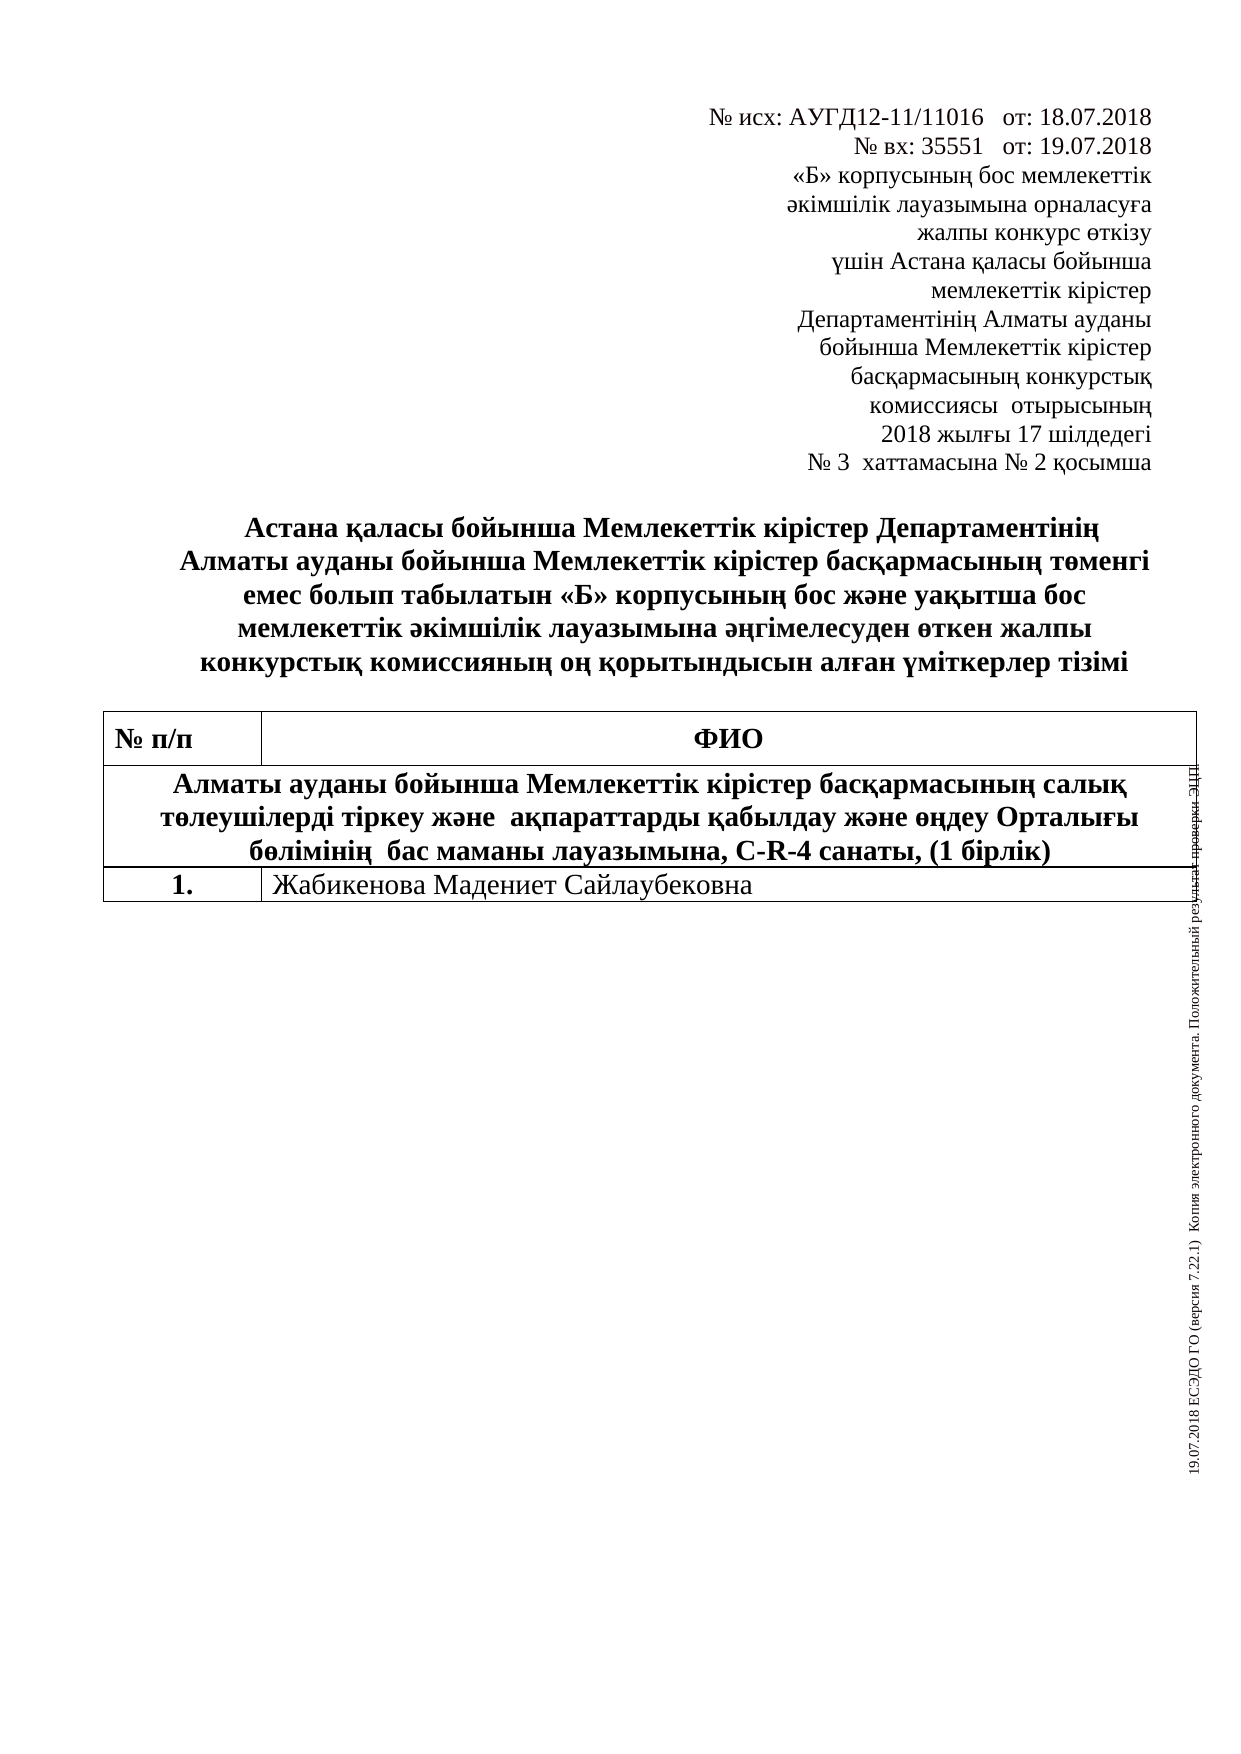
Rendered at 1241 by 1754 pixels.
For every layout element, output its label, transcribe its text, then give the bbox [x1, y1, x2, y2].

table_header № п/п [104, 712, 261, 765]
text үшін Астана қаласы бойынша [177, 246, 1152, 275]
text мемлекеттік кірістер [177, 275, 1152, 304]
text бойынша Мемлекеттік кірістер [177, 332, 1152, 361]
table_cell Жабикенова Мадениет Сайлаубековна [262, 868, 1196, 901]
text басқармасының конкурстық [177, 361, 1152, 390]
table_cell Алматы ауданы бойынша Мемлекеттік кірістер басқармасының салық төлеушілерді тіркеу және ақпараттарды қабылдау және өңдеу Орталығы бөлімінің бас маманы лауазымына, С-R-4 санаты, (1 бірлік) [104, 766, 1196, 866]
text жалпы конкурс өткізу [177, 217, 1152, 246]
text әкімшілік лауазымына орналасуға [177, 189, 1152, 217]
text 2018 жылғы 17 шілдедегі [177, 419, 1152, 447]
subtitle Астана қаласы бойынша Мемлекеттік кірістер Департаментінің Алматы ауданы бойынша Мемлекеттік кірістер басқармасының төменгі емес болып табылатын «Б» корпусының бос және уақытша бос мемлекеттік әкімшілік лауазымына әңгімелесуден өткен жалпы конкурстық комиссияның оң қорытындысын алған үміткерлер тізімі [177, 510, 1152, 677]
text комиссиясы отырысының [177, 390, 1152, 419]
text Департаментінің Алматы ауданы [177, 304, 1152, 332]
text № 3 хаттамасына № 2 қосымша [177, 447, 1152, 476]
text «Б» корпусының бос мемлекеттік [177, 160, 1152, 189]
table_cell 1. [104, 868, 261, 901]
table_header № исх: АУГД12-11/11016 от: 18.07.2018 № вх: 35551 от: 19.07.2018 [166, 103, 1163, 160]
table_header ФИО [262, 712, 1196, 765]
